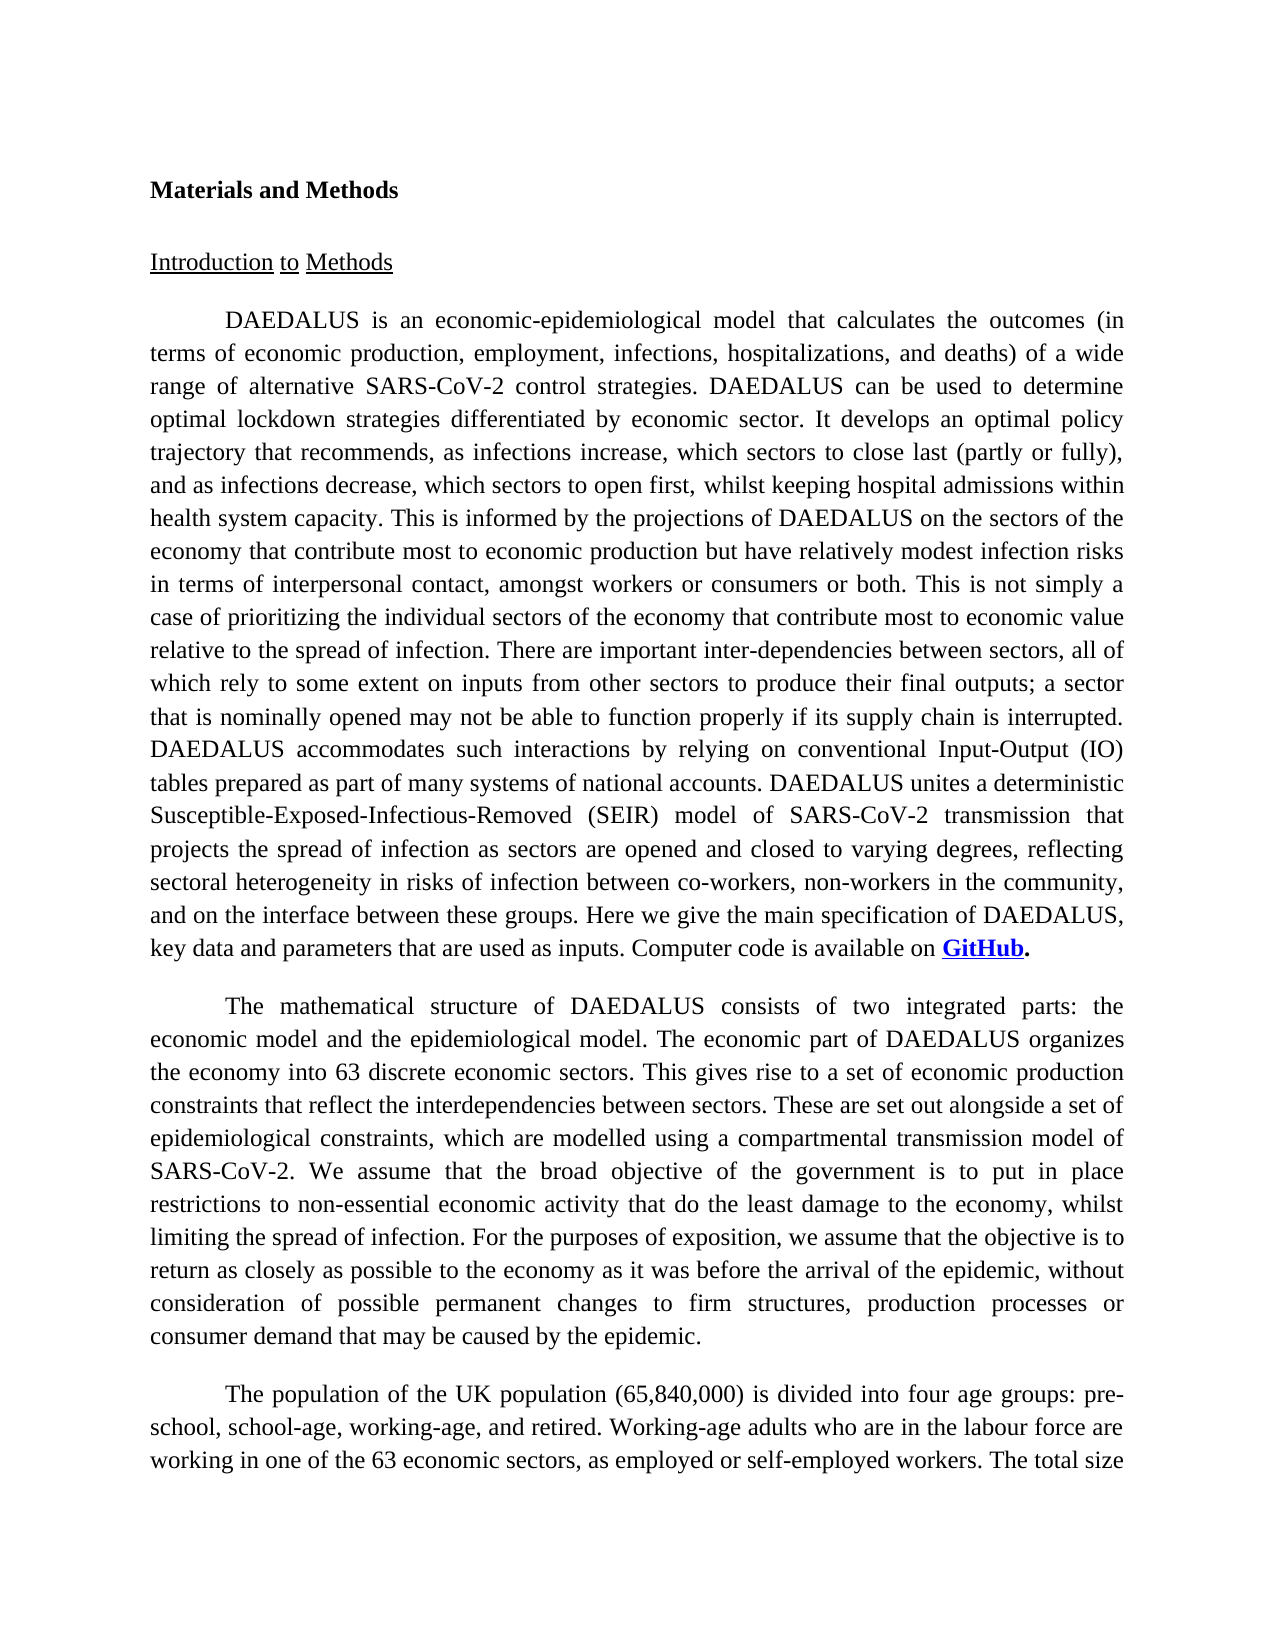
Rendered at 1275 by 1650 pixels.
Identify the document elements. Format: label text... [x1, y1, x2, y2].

text The mathematical structure of DAEDALUS consists of two integrated parts: the economic model and the epidemiological model. The economic part of DAEDALUS organizes the economy into 63 discrete economic sectors. This gives rise to a set of economic production constraints that reflect the interdependencies between sectors. These are set out alongside a set of epidemiological constraints, which are modelled using a compartmental transmission model of SARS-CoV-2. We assume that the broad objective of the government is to put in place restrictions to non-essential economic activity that do the least damage to the economy, whilst limiting the spread of infection. For the purposes of exposition, we assume that the objective is to return as closely as possible to the economy as it was before the arrival of the epidemic, without consideration of possible permanent changes to firm structures, production processes or consumer demand that may be caused by the epidemic. [150, 991, 1125, 1350]
subtitle Materials and Methods [150, 175, 1125, 204]
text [150, 1379, 1125, 1474]
subtitle Introduction to Methods [150, 247, 1125, 276]
text DAEDALUS is an economic-epidemiological model that calculates the outcomes (in terms of economic production, employment, infections, hospitalizations, and deaths) of a wide range of alternative SARS-CoV-2 control strategies. DAEDALUS can be used to determine optimal lockdown strategies differentiated by economic sector. It develops an optimal policy trajectory that recommends, as infections increase, which sectors to close last (partly or fully), and as infections decrease, which sectors to open first, whilst keeping hospital admissions within health system capacity. This is informed by the projections of DAEDALUS on the sectors of the economy that contribute most to economic production but have relatively modest infection risks in terms of interpersonal contact, amongst workers or consumers or both. This is not simply a case of prioritizing the individual sectors of the economy that contribute most to economic value relative to the spread of infection. There are important inter-dependencies between sectors, all of which rely to some extent on inputs from other sectors to produce their final outputs; a sector that is nominally opened may not be able to function properly if its supply chain is interrupted. DAEDALUS accommodates such interactions by relying on conventional Input-Output (IO) tables prepared as part of many systems of national accounts. DAEDALUS unites a deterministic Susceptible-Exposed-Infectious-Removed (SEIR) model of SARS-CoV-2 transmission that projects the spread of infection as sectors are opened and closed to varying degrees, reflecting sectoral heterogeneity in risks of infection between co-workers, non-workers in the community, and on the interface between these groups. Here we give the main specification of DAEDALUS, key data and parameters that are used as inputs. Computer code is available on GitHub. [150, 305, 1125, 961]
